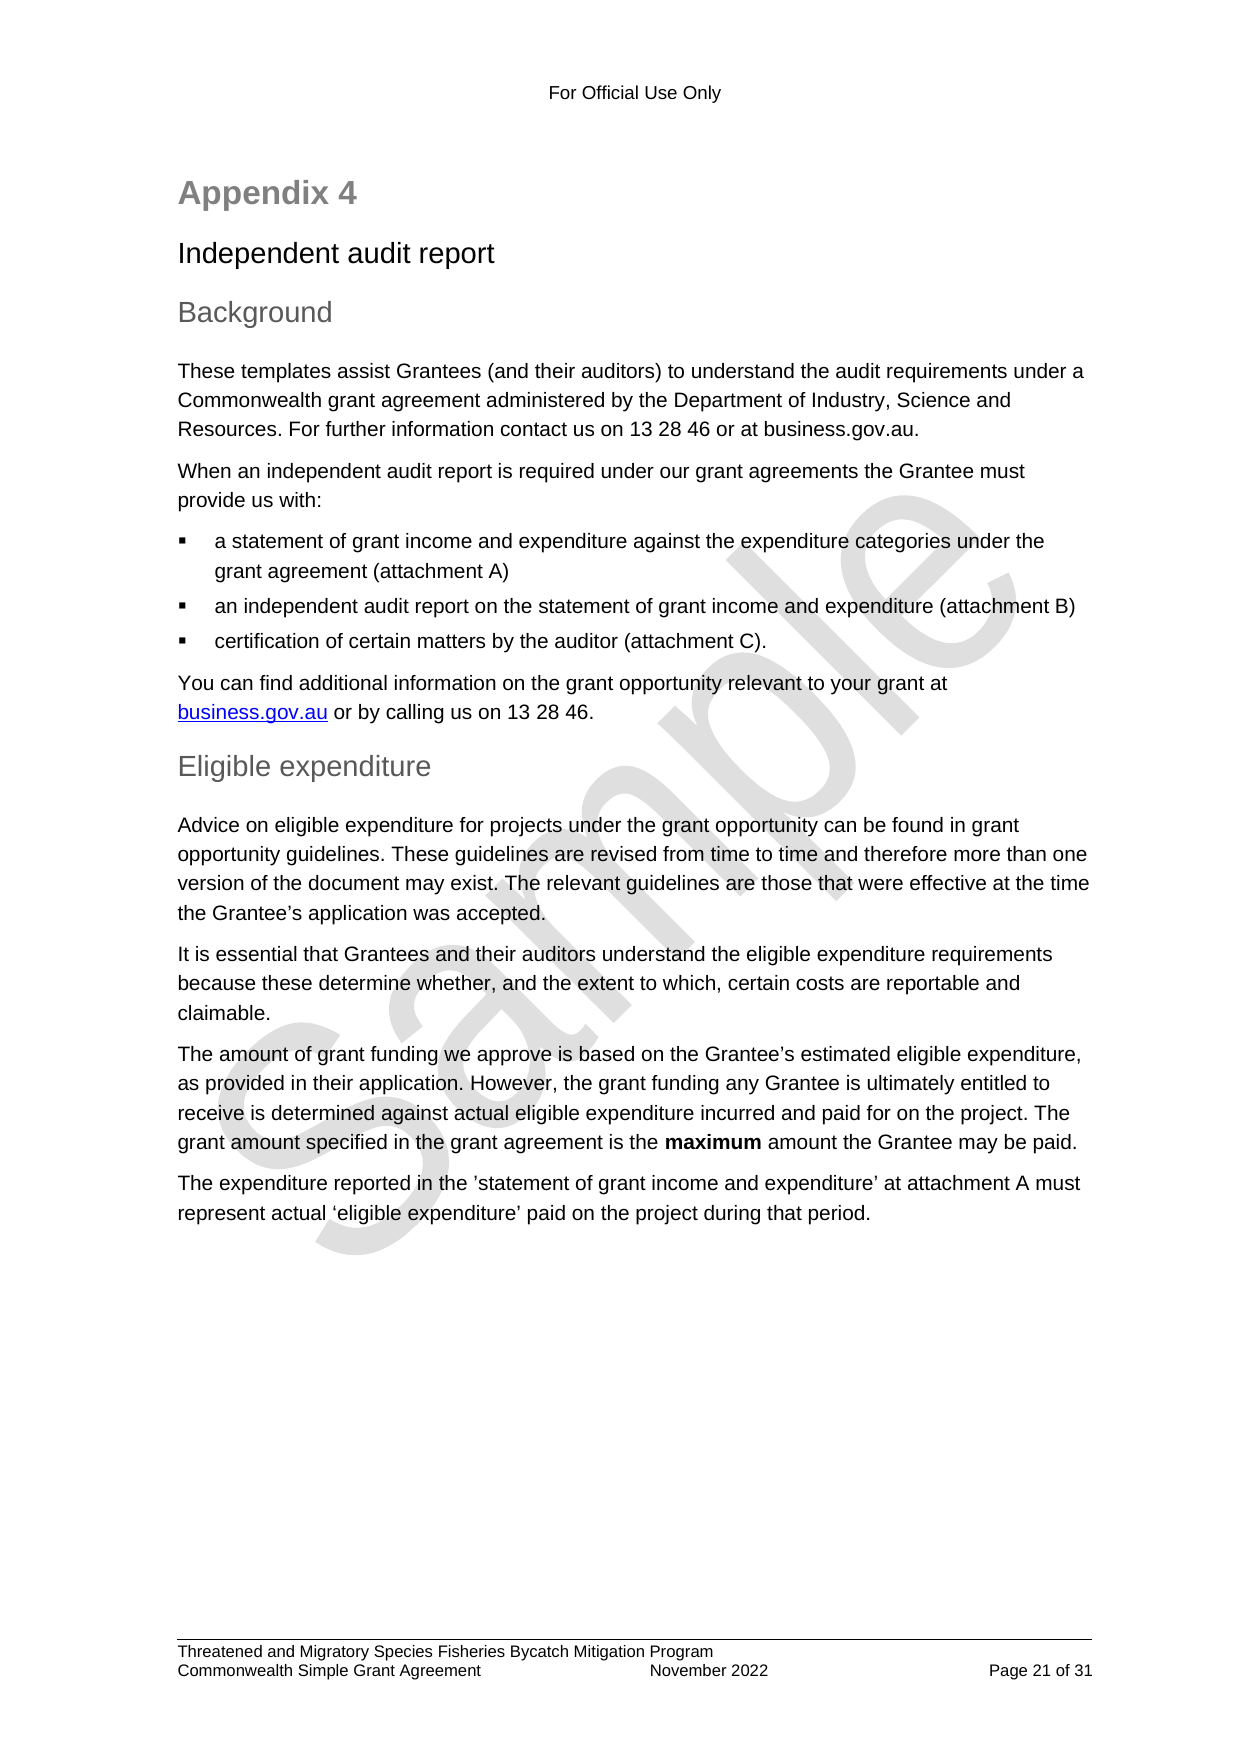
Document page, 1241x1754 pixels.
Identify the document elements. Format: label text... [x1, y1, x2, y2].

text The expenditure reported in the ’statement of grant income and expenditure’ at attachment A must represent actual ‘eligible expenditure’ paid on the project during that period. [177, 1166, 1092, 1224]
text When an independent audit report is required under our grant agreements the Grantee must provide us with: [177, 453, 1092, 512]
subtitle Independent audit report [177, 236, 1092, 270]
subtitle Eligible expenditure [177, 749, 1092, 783]
list an independent audit report on the statement of grant income and expenditure (attachment B) [177, 589, 1092, 618]
text The amount of grant funding we approve is based on the Grantee’s estimated eligible expenditure, as provided in their application. However, the grant funding any Grantee is ultimately entitled to receive is determined against actual eligible expenditure incurred and paid for on the project. The grant amount specified in the grant agreement is the maximum amount the Grantee may be paid. [177, 1037, 1092, 1153]
list a statement of grant income and expenditure against the expenditure categories under the grant agreement (attachment A) [177, 524, 1092, 582]
text These templates assist Grantees (and their auditors) to understand the audit requirements under a Commonwealth grant agreement administered by the Department of Industry, Science and Resources. For further information contact us on 13 28 46 or at business.gov.au. [177, 353, 1092, 441]
text It is essential that Grantees and their auditors understand the eligible expenditure requirements because these determine whether, and the extent to which, certain costs are reportable and claimable. [177, 937, 1092, 1024]
text You can find additional information on the grant opportunity relevant to your grant at business.gov.au or by calling us on 13 28 46. [177, 666, 1092, 724]
subtitle Appendix 4 [177, 173, 1092, 211]
text Advice on eligible expenditure for projects under the grant opportunity can be found in grant opportunity guidelines. These guidelines are revised from time to time and therefore more than one version of the document may exist. The relevant guidelines are those that were effective at the time the Grantee’s application was accepted. [177, 808, 1092, 924]
subtitle Background [177, 295, 1092, 328]
list certification of certain matters by the auditor (attachment C). [177, 624, 1092, 653]
